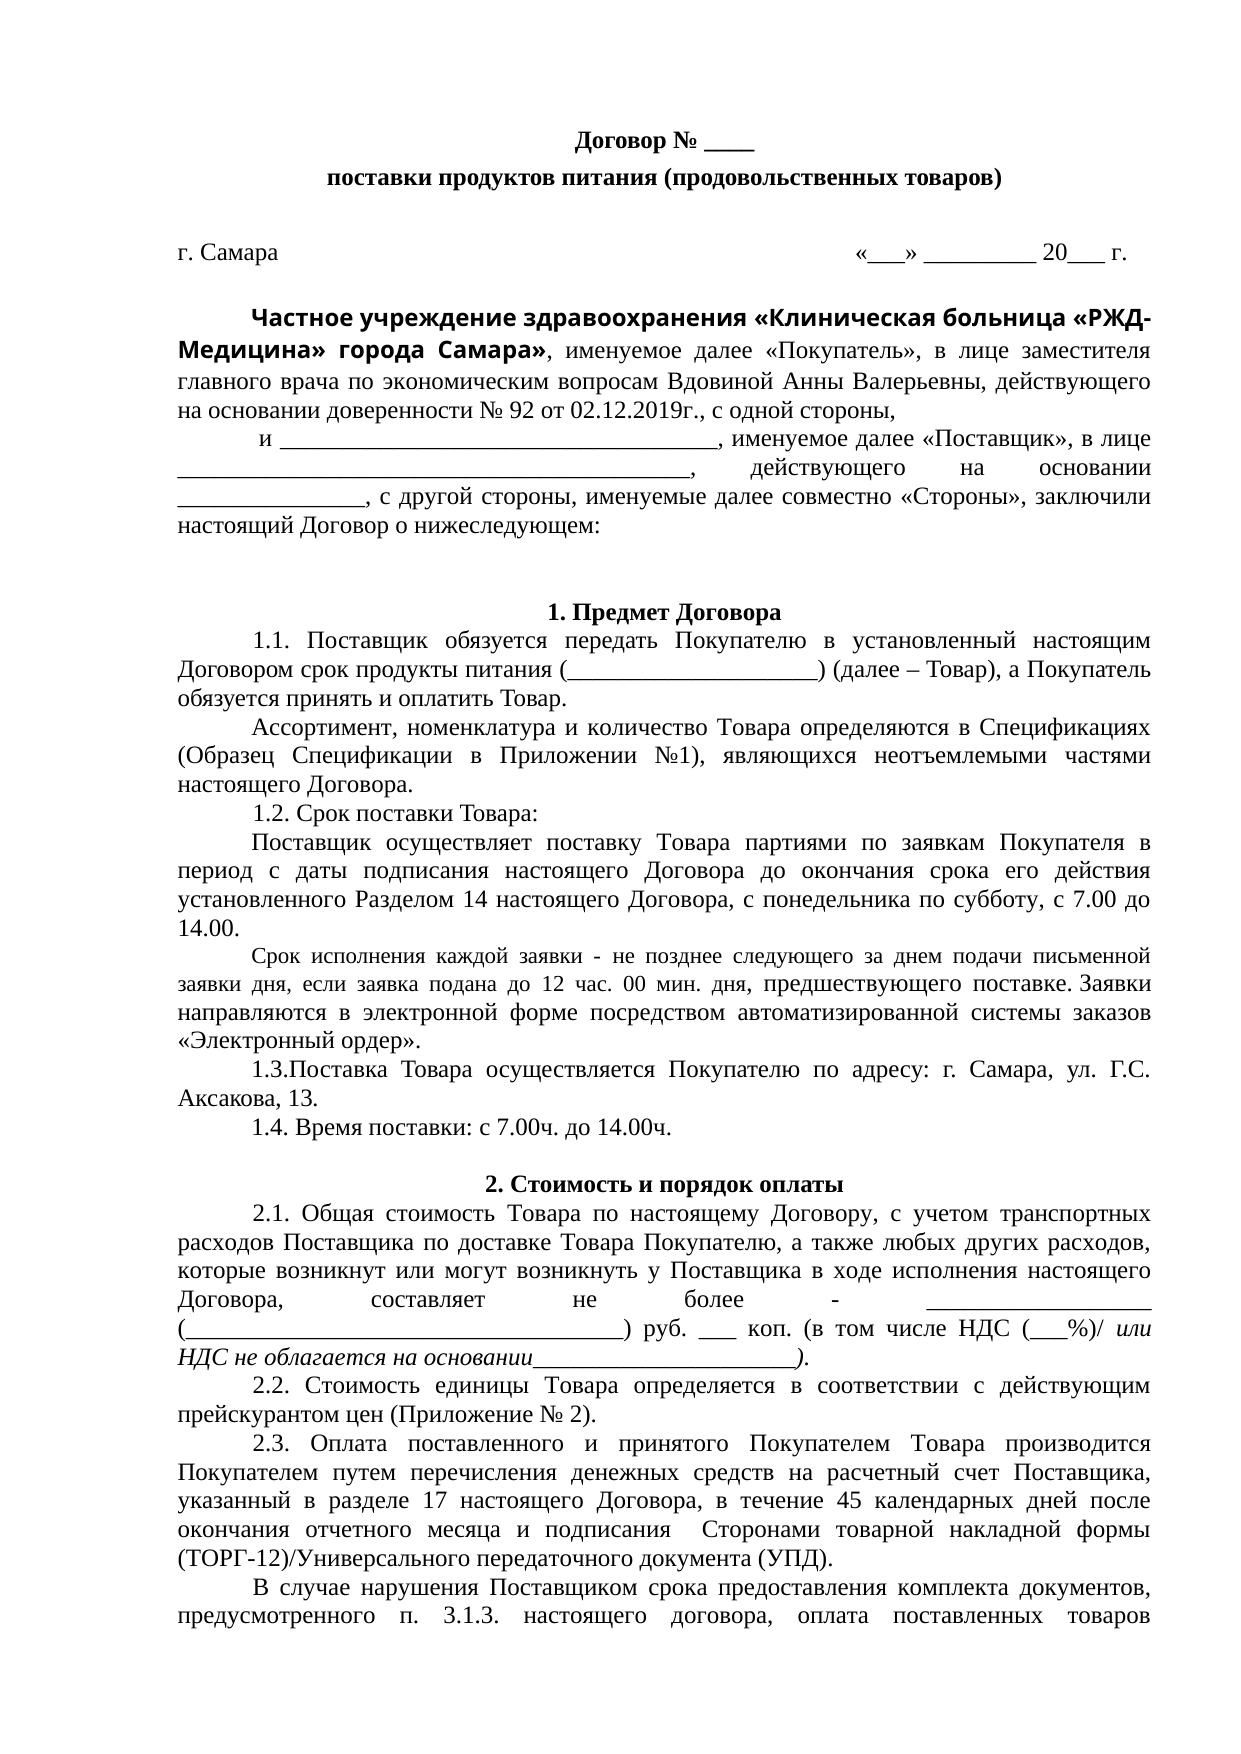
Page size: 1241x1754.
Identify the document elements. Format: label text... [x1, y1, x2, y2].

text 2.3. Оплата поставленного и принятого Покупателем Товара производится Покупателем путем перечисления денежных средств на расчетный счет Поставщика, указанный в разделе 17 настоящего Договора, в течение 45 календарных дней после окончания отчетного месяца и подписания Сторонами товарной накладной формы (ТОРГ-12)/Универсального передаточного документа (УПД). [177, 1428, 1152, 1572]
text 1.4. Время поставки: с 7.00ч. до 14.00ч. [177, 1112, 1152, 1141]
text 2.1. Общая стоимость Товара по настоящему Договору, с учетом транспортных расходов Поставщика по доставке Товара Покупателю, а также любых других расходов, которые возникнут или могут возникнуть у Поставщика в ходе исполнения настоящего Договора, составляет не более - __________________ (___________________________________) руб. ___ коп. (в том числе НДС (___%)/ или НДС не облагается на основании_____________________). [177, 1198, 1152, 1371]
text г. Самара «___» _________ 20___ г. [177, 231, 1152, 268]
list 1.1. Поставщик обязуется передать Покупателю в установленный настоящим Договором срок продукты питания (____________________) (далее – Товар), а Покупатель обязуется принять и оплатить Товар. [177, 626, 1152, 712]
title Договор № ____ [177, 118, 1152, 156]
list Поставщик осуществляет поставку Товара партиями по заявкам Покупателя в период с даты подписания настоящего Договора до окончания срока его действия установленного Разделом 14 настоящего Договора, с понедельника по субботу, с 7.00 до 14.00. [177, 827, 1152, 942]
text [177, 1572, 1152, 1629]
title поставки продуктов питания (продовольственных товаров) [177, 156, 1152, 193]
text 2. Стоимость и порядок оплаты [177, 1169, 1152, 1198]
text 1.3.Поставка Товара осуществляется Покупателю по адресу: г. Самара, ул. Г.С. Аксакова, 13. [177, 1054, 1152, 1112]
text 1.2. Срок поставки Товара: [177, 798, 1152, 827]
text 2.2. Стоимость единицы Товара определяется в соответствии с действующим прейскурантом цен (Приложение № 2). [177, 1371, 1152, 1428]
list Срок исполнения каждой заявки - не позднее следующего за днем подачи письменной заявки дня, если заявка подана до 12 час. 00 мин. дня, предшествующего поставке. Заявки направляются в электронной форме посредством автоматизированной системы заказов «Электронный ордер». [177, 942, 1152, 1054]
text Частное учреждение здравоохранения «Клиническая больница «РЖД-Медицина» города Самара», именуемое далее «Покупатель», в лице заместителя главного врача по экономическим вопросам Вдовиной Анны Валерьевны, действующего на основании доверенности № 92 от 02.12.2019г., с одной стороны, [177, 301, 1152, 423]
text и ___________________________________, именуемое далее «Поставщик», в лице _________________________________________, действующего на основании _______________, с другой стороны, именуемые далее совместно «Стороны», заключили настоящий Договор о нижеследующем: [177, 423, 1152, 538]
text 1. Предмет Договора [177, 597, 1152, 626]
text Ассортимент, номенклатура и количество Товара определяются в Спецификациях (Образец Спецификации в Приложении №1), являющихся неотъемлемыми частями настоящего Договора. [177, 712, 1152, 798]
